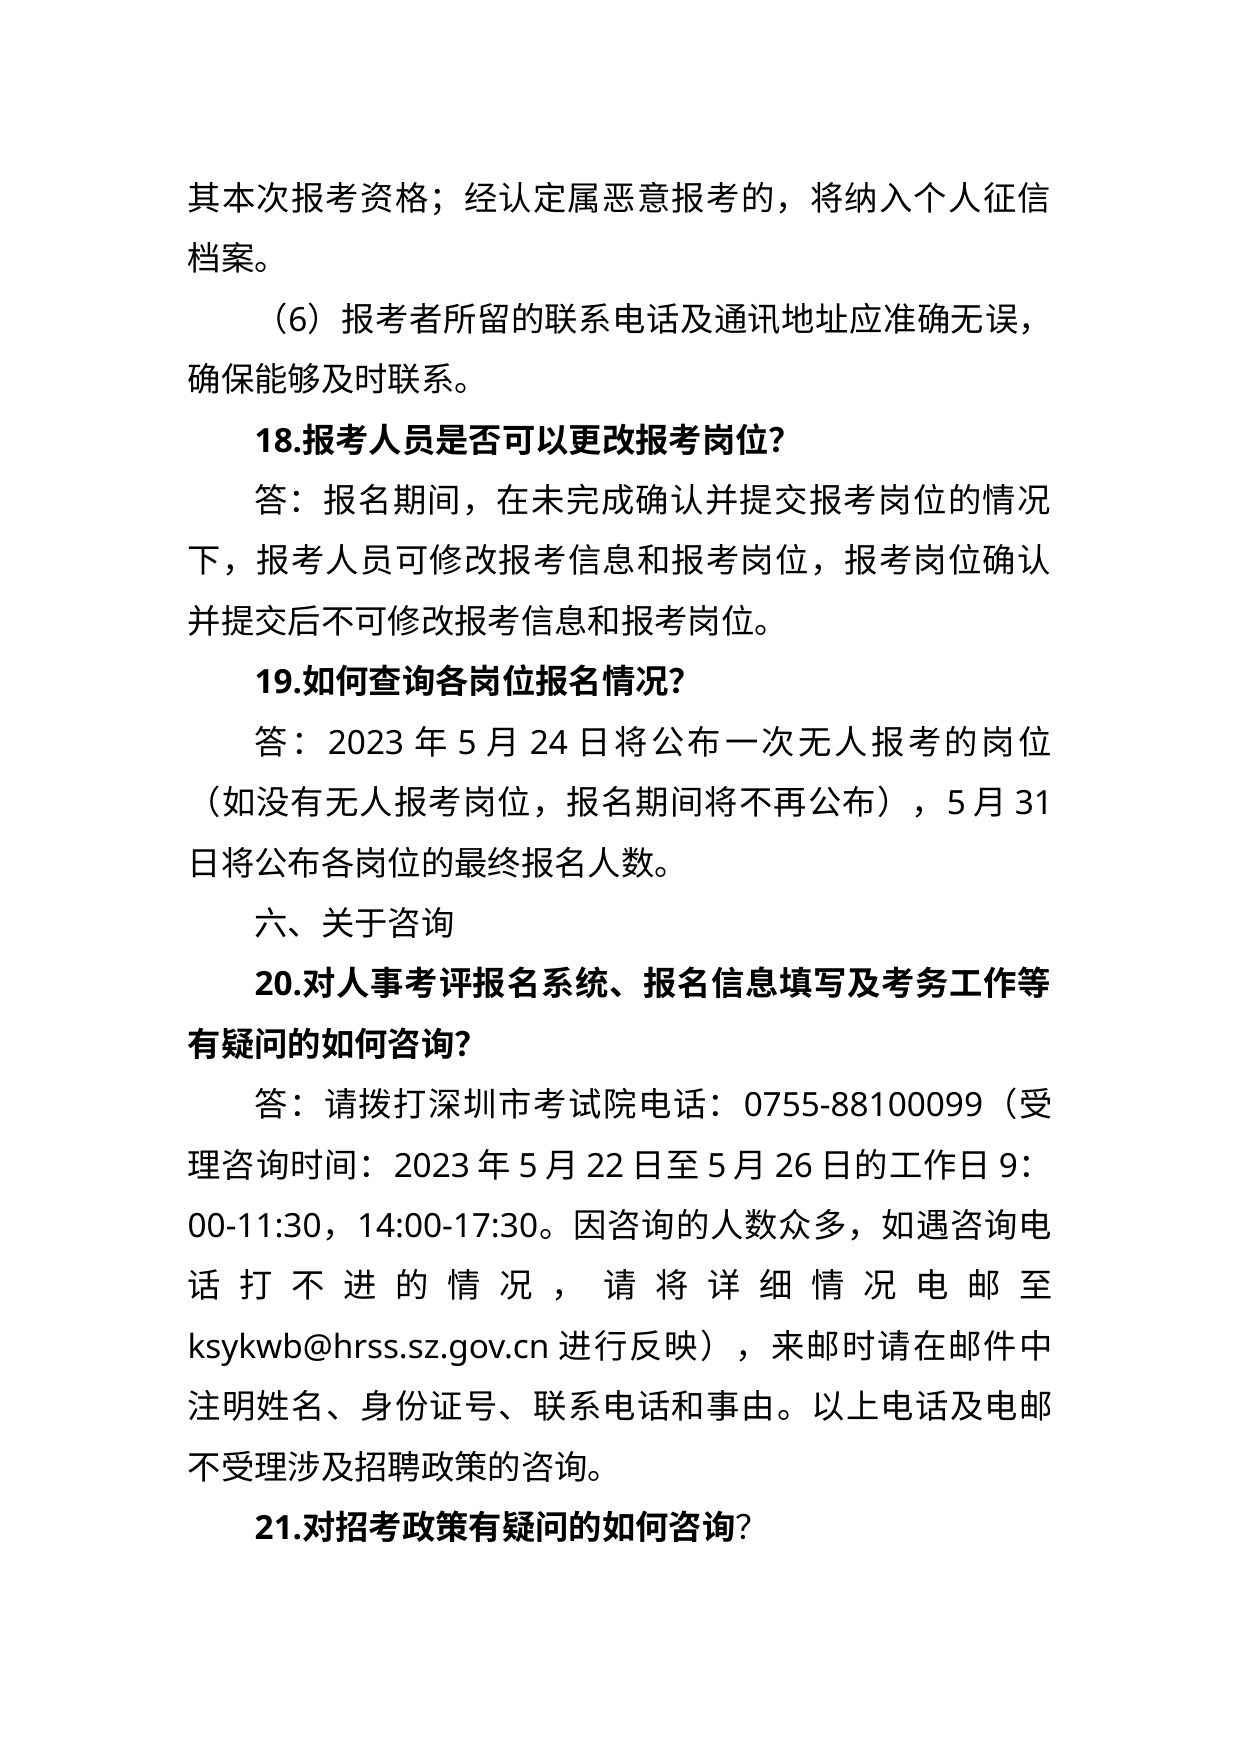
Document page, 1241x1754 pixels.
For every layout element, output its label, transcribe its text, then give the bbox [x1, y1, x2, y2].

text 21.对招考政策有疑问的如何咨询？ [187, 1491, 1053, 1552]
text （6）报考者所留的联系电话及通讯地址应准确无误，确保能够及时联系。 [187, 283, 1053, 404]
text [187, 162, 1053, 283]
text 18.报考人员是否可以更改报考岗位？ [187, 404, 1053, 464]
text 答：请拨打深圳市考试院电话：0755-88100099（受理咨询时间：2023年5月22日至5月26日的工作日9：00-11:30，14:00-17:30。因咨询的人数众多，如遇咨询电话打不进的情况，请将详细情况电邮至ksykwb@hrss.sz.gov.cn进行反映），来邮时请在邮件中注明姓名、身份证号、联系电话和事由。以上电话及电邮不受理涉及招聘政策的咨询。 [187, 1068, 1053, 1491]
text 20.对人事考评报名系统、报名信息填写及考务工作等有疑问的如何咨询？ [187, 947, 1053, 1068]
text 六、关于咨询 [187, 887, 1053, 947]
text 19.如何查询各岗位报名情况？ [187, 645, 1053, 706]
text 答：报名期间，在未完成确认并提交报考岗位的情况下，报考人员可修改报考信息和报考岗位，报考岗位确认并提交后不可修改报考信息和报考岗位。 [187, 464, 1053, 645]
text 答：2023年5月24日将公布一次无人报考的岗位（如没有无人报考岗位，报名期间将不再公布），5月31日将公布各岗位的最终报名人数。 [187, 706, 1053, 887]
